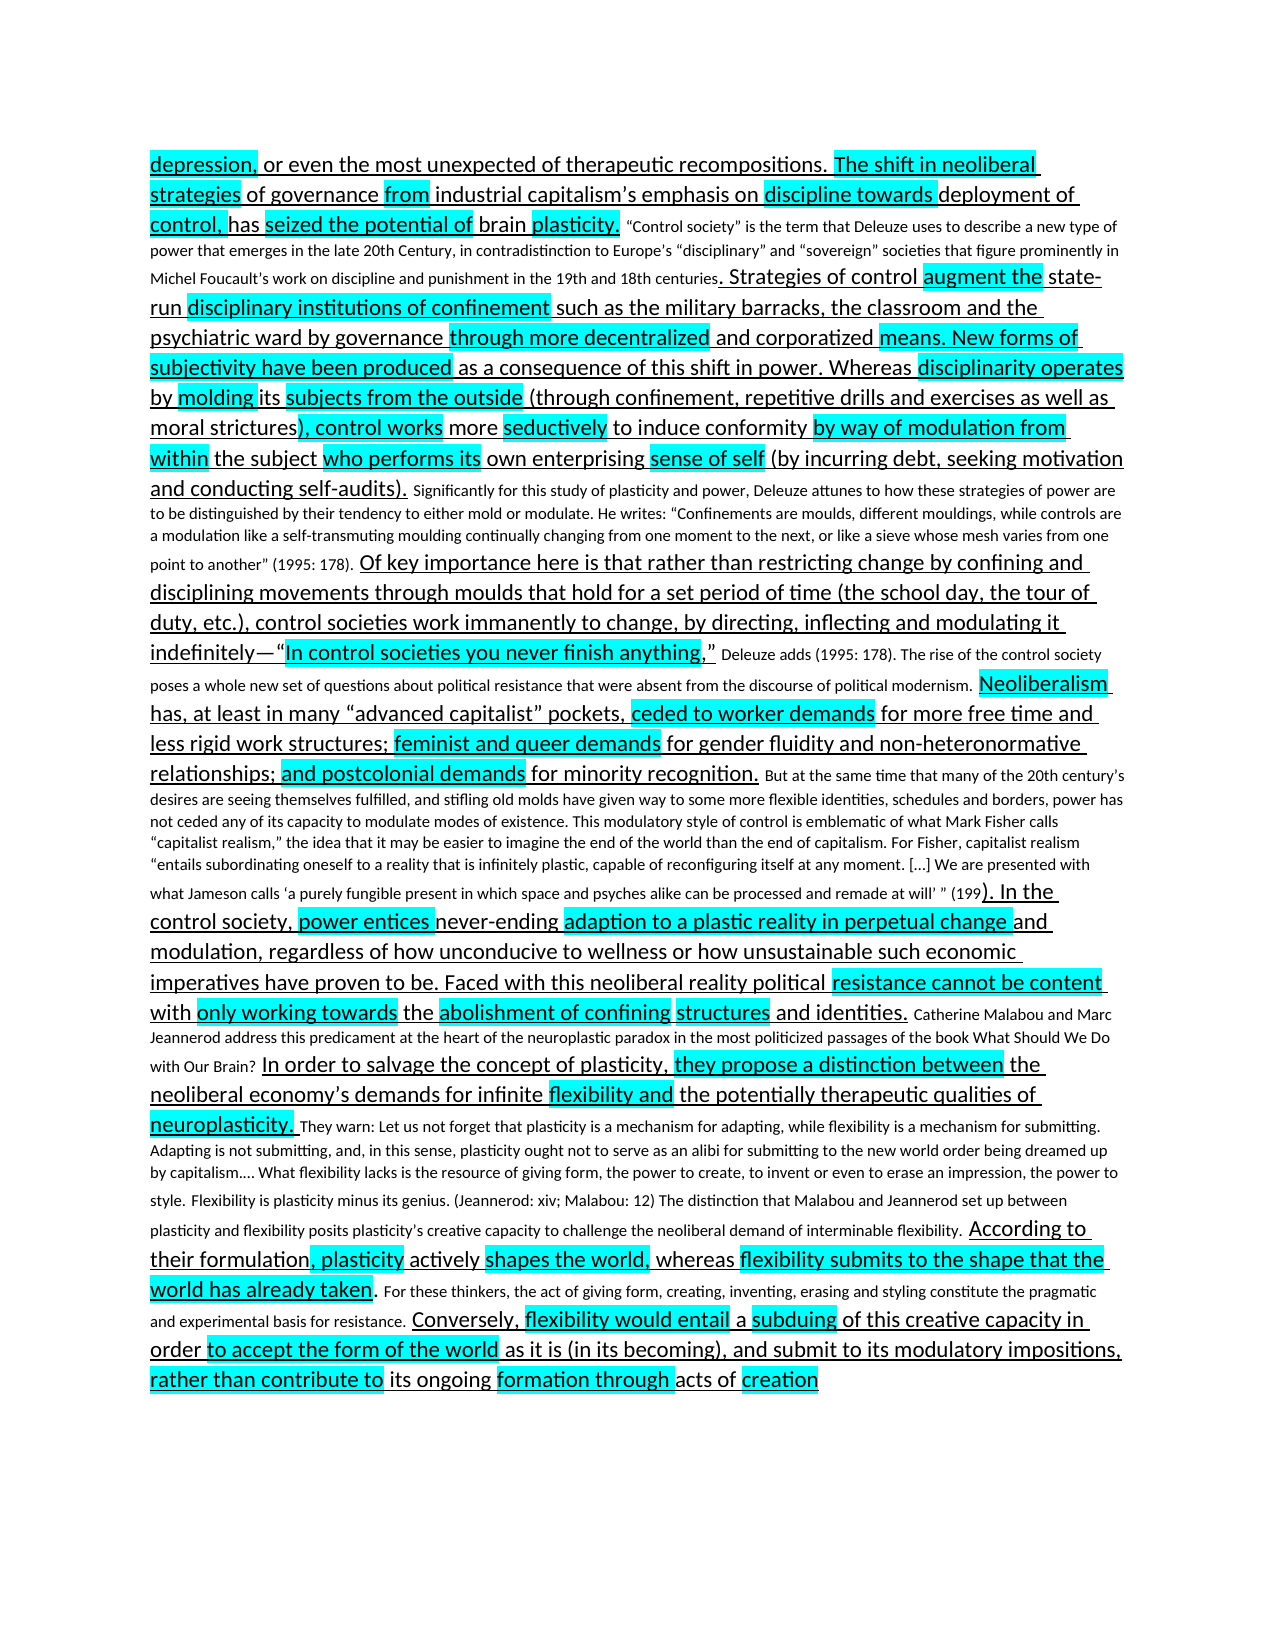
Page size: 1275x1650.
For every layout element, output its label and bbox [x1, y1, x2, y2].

text [150, 150, 1125, 1394]
